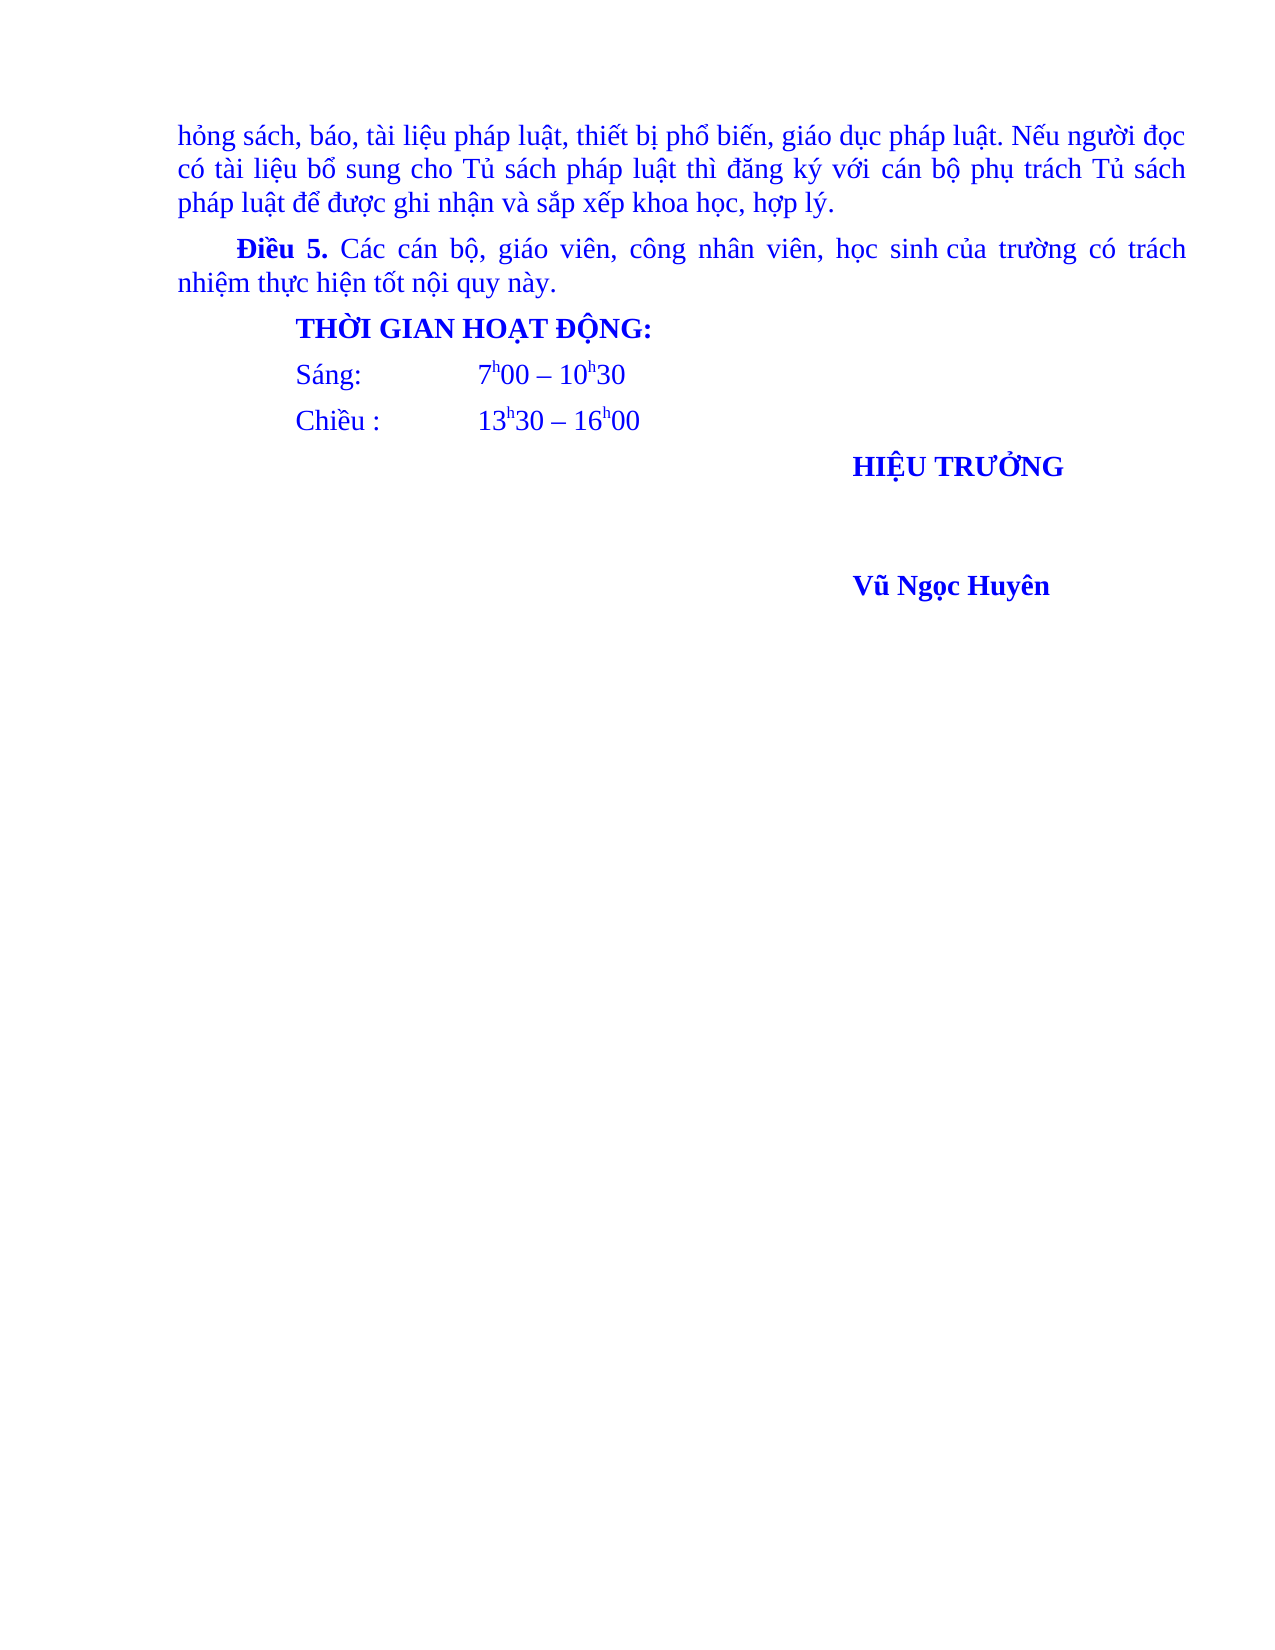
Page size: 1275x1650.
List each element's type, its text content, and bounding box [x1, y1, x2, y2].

text THỜI GIAN HOẠT ĐỘNG: [177, 311, 1186, 344]
text HIỆU TRƯỞNG [852, 449, 1186, 482]
text Điều 5. Các cán bộ, giáo viên, công nhân viên, học sinh của trường có trách nhiệm thực hiện tốt nội quy này. [177, 231, 1186, 298]
text Vũ Ngọc Huyên [852, 568, 1186, 601]
text Sáng: 7h00 – 10h30 [177, 357, 1186, 390]
text Chiều : 13h30 – 16h00 [177, 403, 1186, 436]
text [177, 118, 1186, 219]
